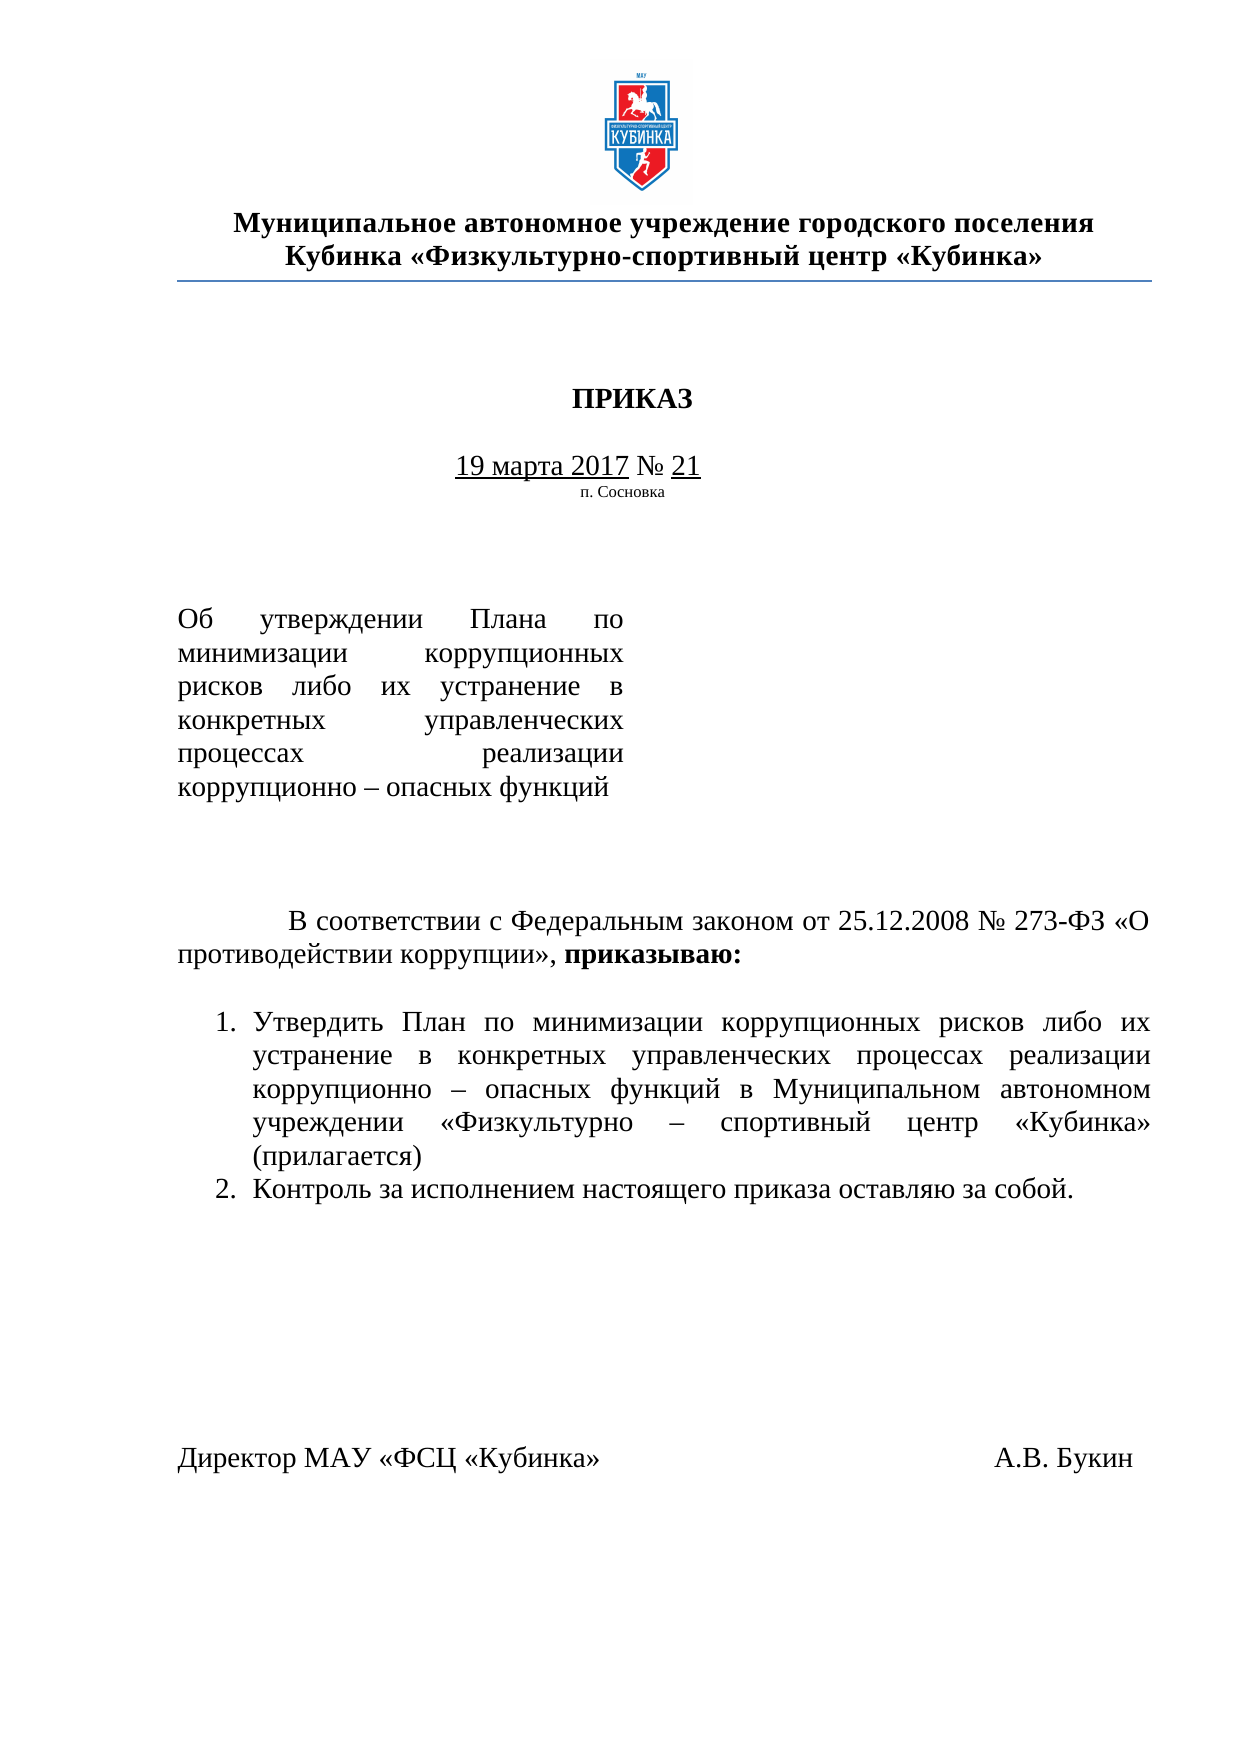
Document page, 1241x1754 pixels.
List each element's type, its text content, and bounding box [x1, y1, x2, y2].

text В соответствии с Федеральным законом от 25.12.2008 № 273-ФЗ «О противодействии коррупции», приказываю: [177, 903, 1152, 970]
text ПРИКАЗ [177, 381, 1152, 414]
list Контроль за исполнением настоящего приказа оставляю за собой. [215, 1171, 1152, 1205]
text 19 марта 2017 № 21 [177, 448, 1152, 481]
picture [589, 59, 693, 205]
list Утвердить План по минимизации коррупционных рисков либо их устранение в конкретных управленческих процессах реализации коррупционно – опасных функций в Муниципальном автономном учреждении «Физкультурно – спортивный центр «Кубинка» (прилагается) [215, 1004, 1152, 1171]
text п. Сосновка [177, 481, 1152, 501]
text Директор МАУ «ФСЦ «Кубинка» А.В. Букин [177, 1440, 1152, 1473]
table_header Об утверждении Плана по минимизации коррупционных рисков либо их устранение в конкретных управленческих процессах реализации коррупционно – опасных функций [166, 601, 635, 802]
title Муниципальное автономное учреждение городского поселения Кубинка «Физкультурно-спортивный центр «Кубинка» [177, 205, 1152, 280]
